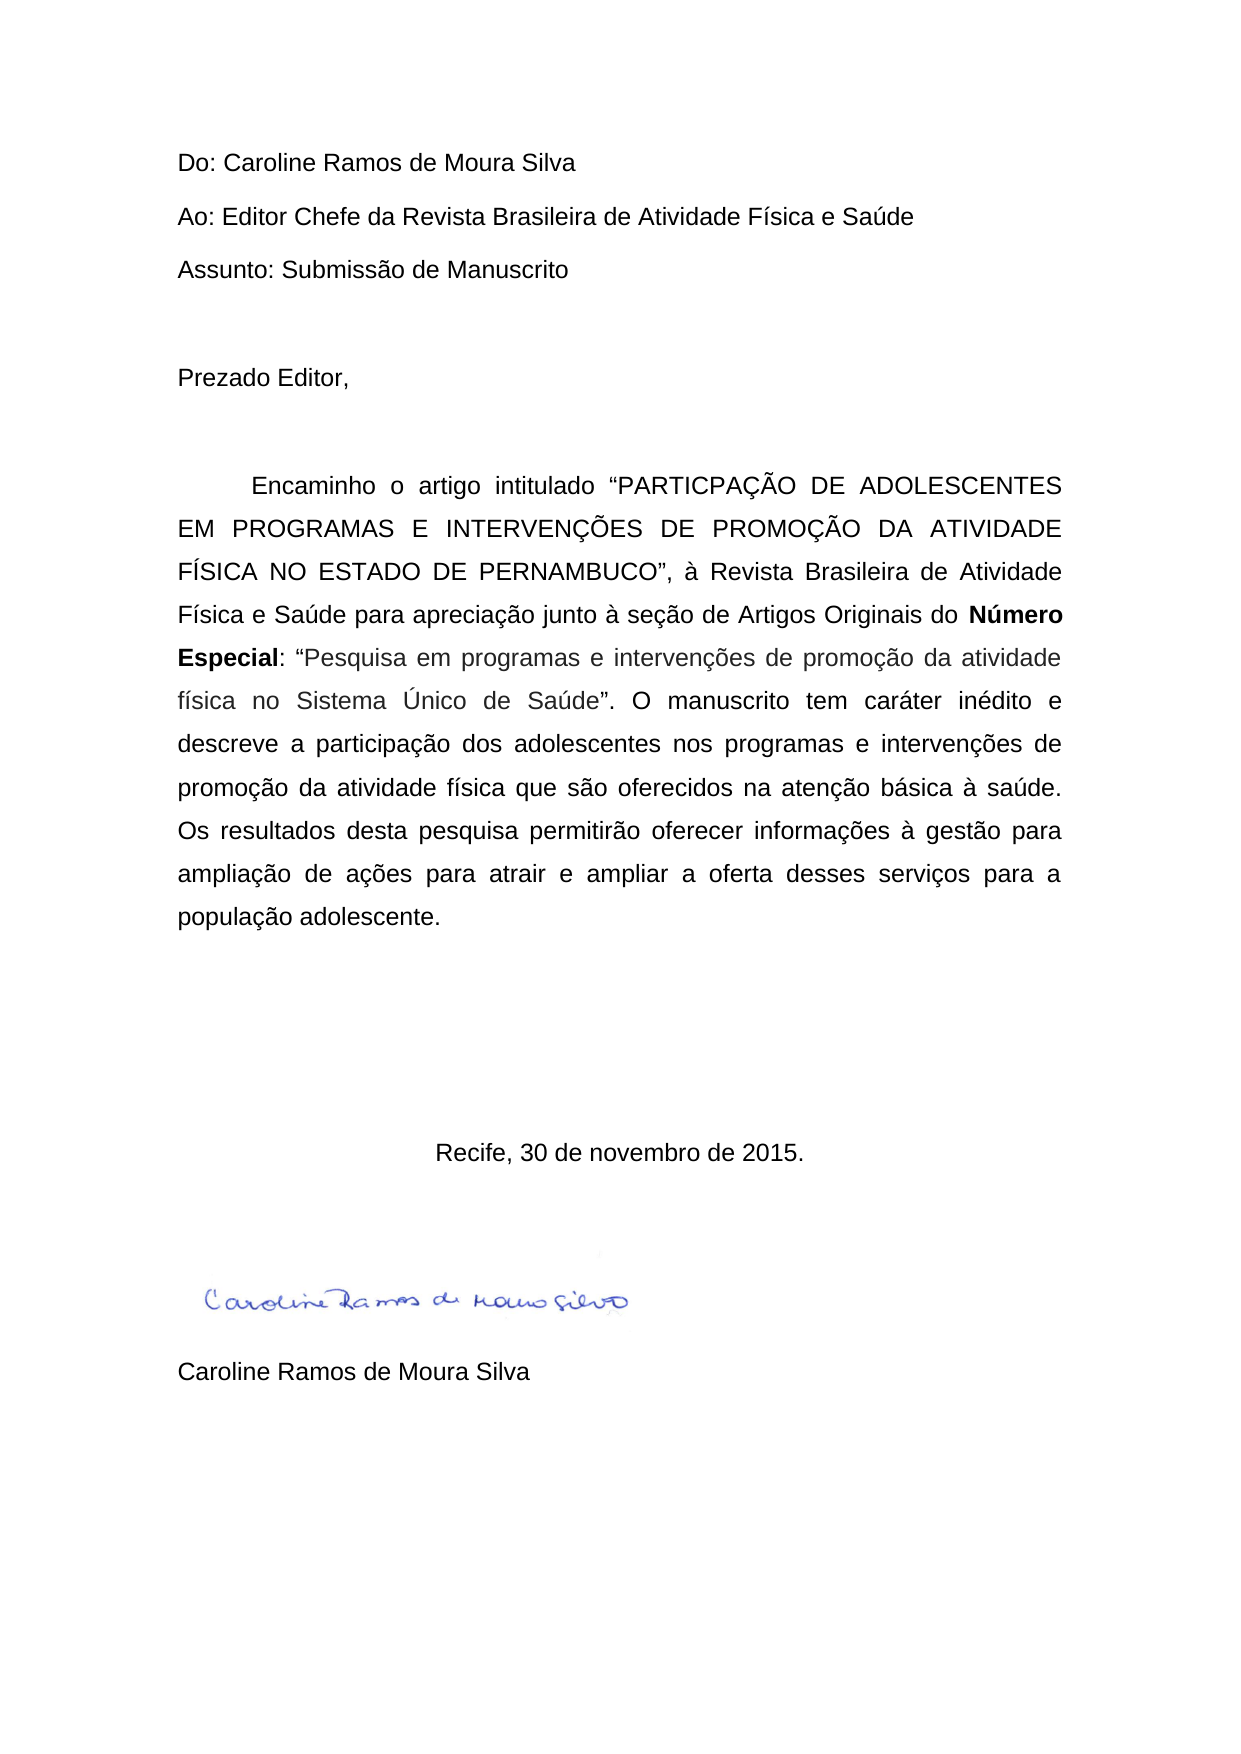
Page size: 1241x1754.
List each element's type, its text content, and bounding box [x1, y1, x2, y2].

text Prezado Editor, [177, 363, 1063, 392]
text Do: Caroline Ramos de Moura Silva [177, 148, 1063, 176]
text Recife, 30 de novembro de 2015. [177, 1138, 1063, 1166]
picture [177, 1245, 656, 1332]
text Ao: Editor Chefe da Revista Brasileira de Atividade Física e Saúde [177, 201, 1063, 230]
text Caroline Ramos de Moura Silva [177, 1357, 1063, 1385]
text Encaminho o artigo intitulado “PARTICPAÇÃO DE ADOLESCENTES EM PROGRAMAS E INTERVENÇÕES DE PROMOÇÃO DA ATIVIDADE FÍSICA NO ESTADO DE PERNAMBUCO”, à Revista Brasileira de Atividade Física e Saúde para apreciação junto à seção de Artigos Originais do Número Especial: “Pesquisa em programas e intervenções de promoção da atividade física no Sistema Único de Saúde”. O manuscrito tem caráter inédito e descreve a participação dos adolescentes nos programas e intervenções de promoção da atividade física que são oferecidos na atenção básica à saúde. Os resultados desta pesquisa permitirão oferecer informações à gestão para ampliação de ações para atrair e ampliar a oferta desses serviços para a população adolescente. [177, 471, 1063, 931]
text Assunto: Submissão de Manuscrito [177, 255, 1063, 284]
